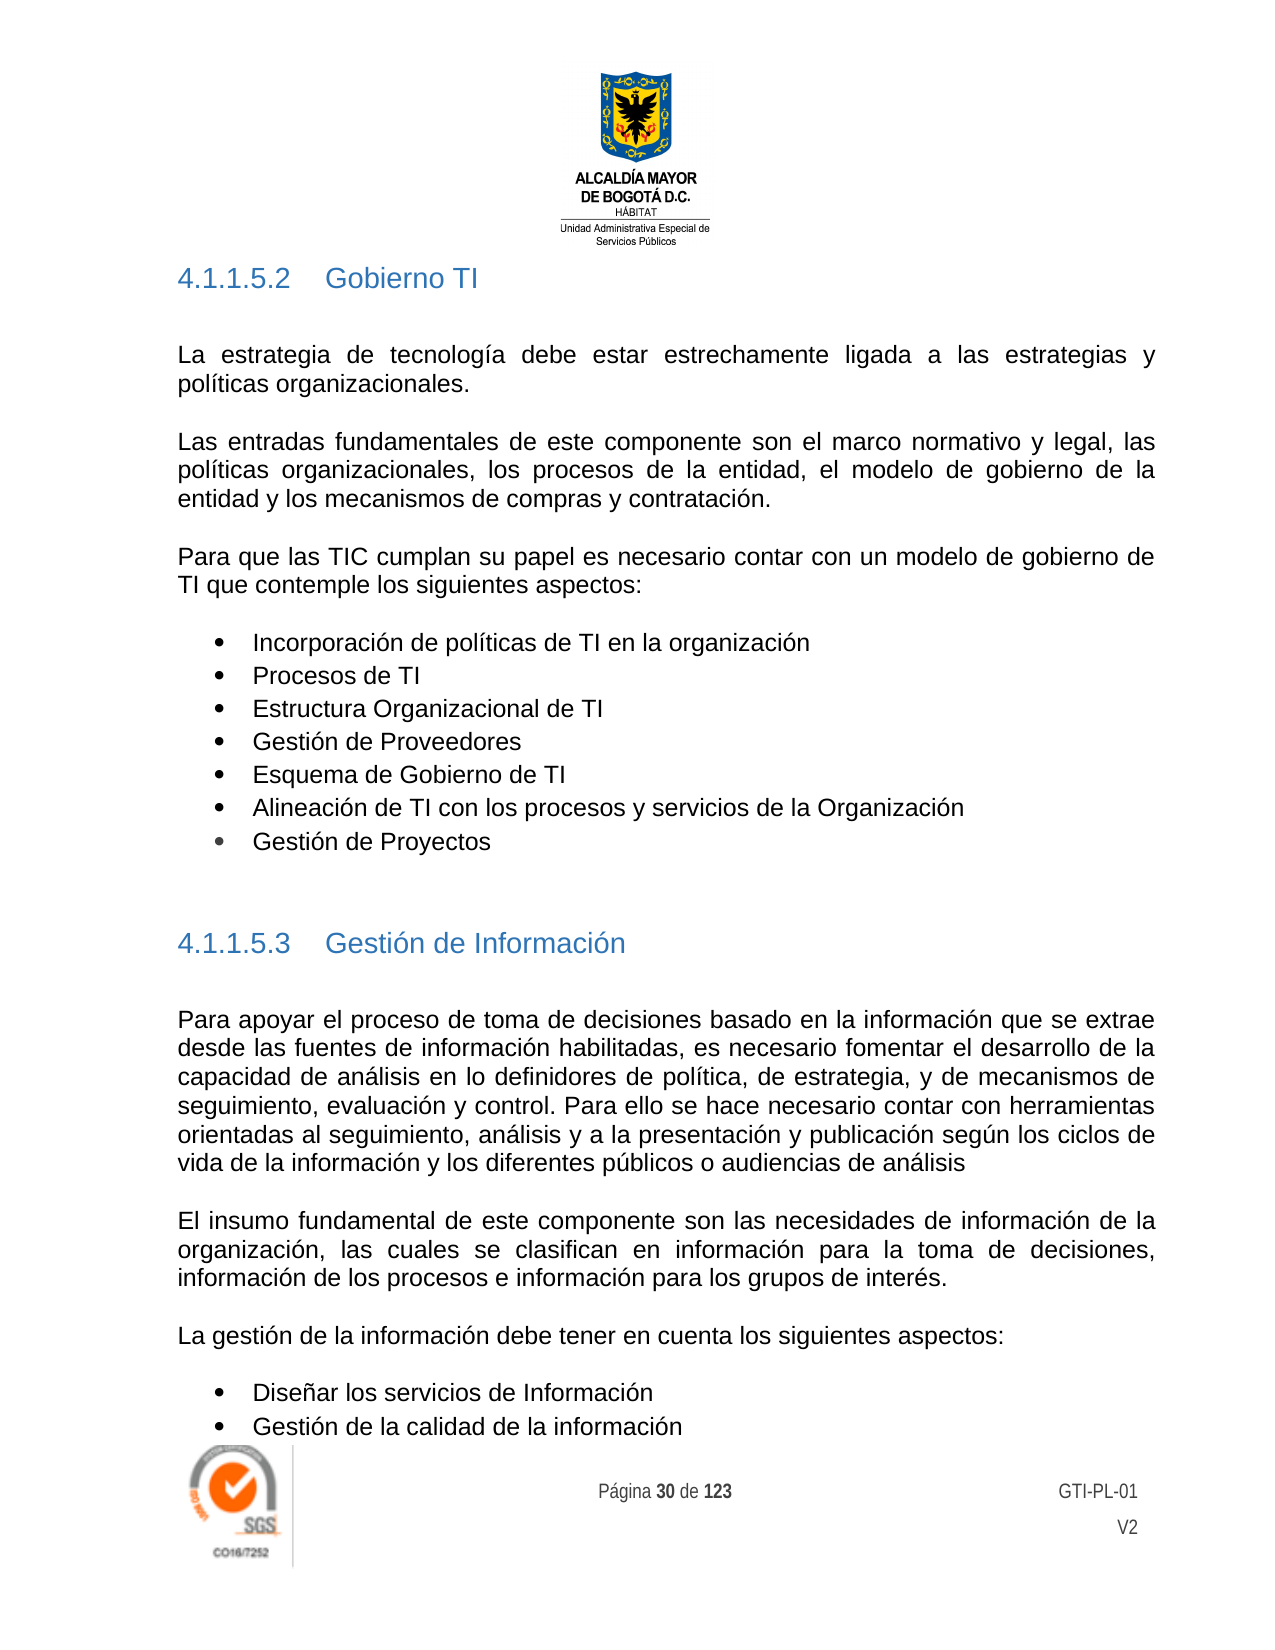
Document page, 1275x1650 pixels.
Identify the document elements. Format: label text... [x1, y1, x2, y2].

text Para que las TIC cumplan su papel es necesario contar con un modelo de gobierno de TI que contemple los siguientes aspectos: [177, 542, 1157, 599]
list Esquema de Gobierno de TI [215, 760, 1157, 789]
picture [177, 1445, 295, 1569]
subtitle Gobierno TI [177, 177, 1157, 295]
list Gestión de Proyectos [215, 827, 1157, 855]
text Las entradas fundamentales de este componente son el marco normativo y legal, las políticas organizacionales, los procesos de la entidad, el modelo de gobierno de la entidad y los mecanismos de compras y contratación. [177, 427, 1157, 513]
list Diseñar los servicios de Información [215, 1378, 1157, 1407]
subtitle Gestión de Información [177, 926, 1157, 959]
picture [560, 61, 718, 245]
list Gestión de la calidad de la información [215, 1412, 1157, 1440]
list Incorporación de políticas de TI en la organización [215, 628, 1157, 657]
list Gestión de Proveedores [215, 727, 1157, 756]
text La estrategia de tecnología debe estar estrechamente ligada a las estrategias y políticas organizacionales. [177, 340, 1157, 398]
list Alineación de TI con los procesos y servicios de la Organización [215, 793, 1157, 822]
text Para apoyar el proceso de toma de decisiones basado en la información que se extrae desde las fuentes de información habilitadas, es necesario fomentar el desarrollo de la capacidad de análisis en lo definidores de política, de estrategia, y de mecanismos de seguimiento, evaluación y control. Para ello se hace necesario contar con herramientas orientadas al seguimiento, análisis y a la presentación y publicación según los ciclos de vida de la información y los diferentes públicos o audiencias de análisis [177, 1005, 1157, 1177]
text La gestión de la información debe tener en cuenta los siguientes aspectos: [177, 1321, 1157, 1350]
text El insumo fundamental de este componente son las necesidades de información de la organización, las cuales se clasifican en información para la toma de decisiones, información de los procesos e información para los grupos de interés. [177, 1206, 1157, 1292]
list Procesos de TI [215, 661, 1157, 690]
list Estructura Organizacional de TI [215, 694, 1157, 723]
